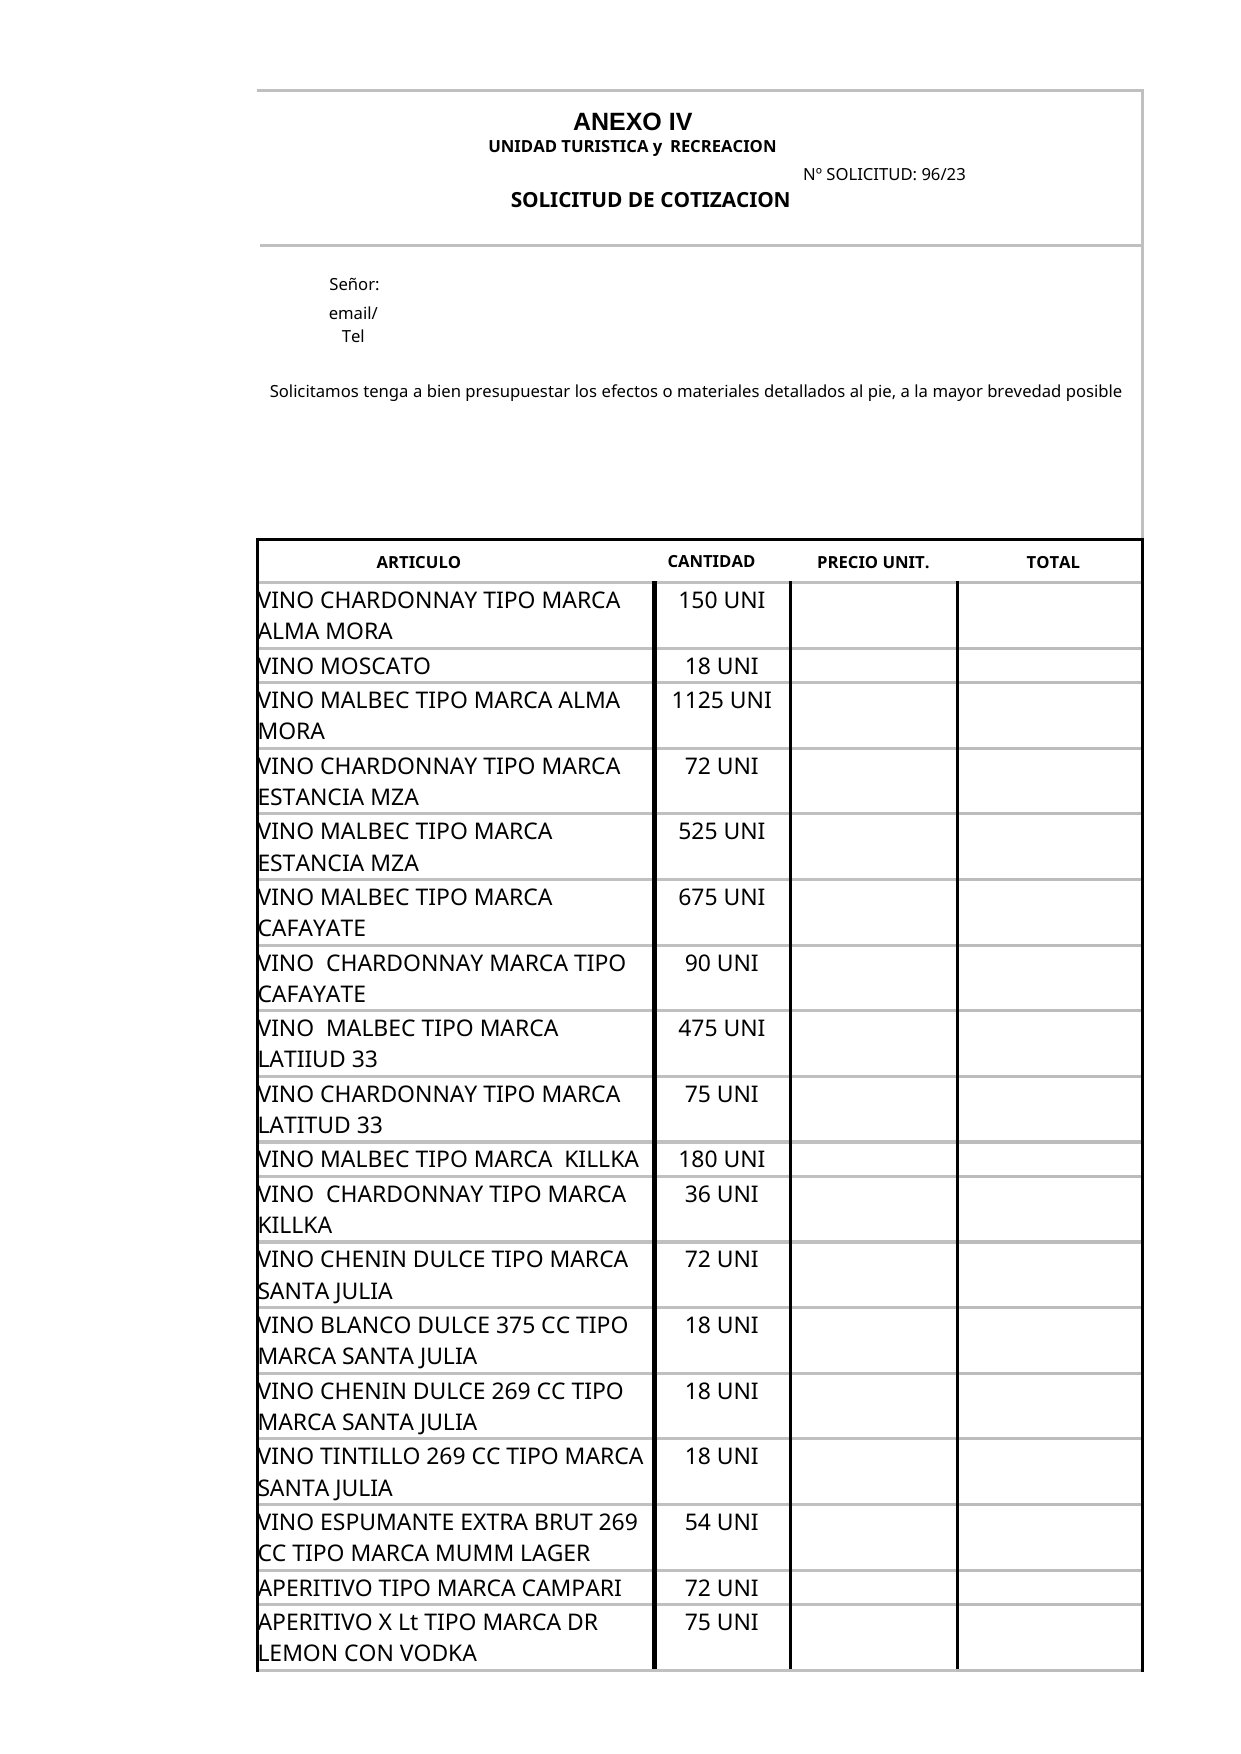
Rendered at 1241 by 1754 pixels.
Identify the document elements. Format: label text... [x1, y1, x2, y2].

table_cell VINO CHARDONNAY TIPO MARCA KILLKA [259, 1178, 652, 1240]
table_cell VINO CHENIN DULCE TIPO MARCA SANTA JULIA [259, 1244, 652, 1306]
table_cell 475 UNI [657, 1012, 789, 1075]
table_cell 18 UNI [657, 1309, 789, 1372]
table_cell APERITIVO X Lt TIPO MARCA DR LEMON CON VODKA [259, 1606, 652, 1668]
table_cell VINO CHARDONNAY MARCA TIPO CAFAYATE [259, 947, 652, 1009]
table_cell VINO BLANCO DULCE 375 CC TIPO MARCA SANTA JULIA [259, 1309, 652, 1372]
table_cell 675 UNI [657, 881, 789, 943]
table_cell 18 UNI [657, 650, 789, 681]
table_cell 72 UNI [657, 1244, 789, 1306]
table_cell [792, 1144, 956, 1175]
table_cell 1125 UNI [657, 684, 789, 747]
table_cell [792, 1309, 956, 1372]
table_cell 150 UNI [657, 584, 789, 647]
table_cell [959, 1144, 1141, 1175]
table_cell 75 UNI [657, 1606, 789, 1668]
table_cell 18 UNI [657, 1375, 789, 1437]
table_cell [792, 815, 956, 878]
table_cell [792, 1078, 956, 1140]
table_cell 75 UNI [657, 1078, 789, 1140]
table_cell VINO ESPUMANTE EXTRA BRUT 269 CC TIPO MARCA MUMM LAGER [259, 1506, 652, 1568]
table_cell [792, 684, 956, 747]
table_cell [792, 1178, 956, 1240]
table_cell [792, 750, 956, 812]
table_cell [792, 1572, 956, 1603]
table_cell [959, 1012, 1141, 1075]
table_cell ARTICULO CANTIDAD PRECIO UNIT. TOTAL [259, 541, 1141, 581]
table_cell [959, 1244, 1141, 1306]
table_cell [959, 1440, 1141, 1503]
table_cell [959, 1506, 1141, 1568]
table_cell 72 UNI [657, 1572, 789, 1603]
table_cell VINO CHARDONNAY TIPO MARCA ALMA MORA [259, 584, 652, 647]
table_cell Señor: email/Tel Solicitamos tenga a bien presupuestar los efectos o materiales detallados al pie, a la mayor brevedad posible [257, 244, 1141, 538]
table_cell [792, 1244, 956, 1306]
table_cell [792, 1440, 956, 1503]
table_cell [959, 1309, 1141, 1372]
table_cell VINO MALBEC TIPO MARCA KILLKA [259, 1144, 652, 1175]
table_cell [959, 881, 1141, 943]
table_cell [792, 881, 956, 943]
table_cell [792, 1012, 956, 1075]
table_header ANEXO IV UNIDAD TURISTICA y RECREACION Nº SOLICITUD: 96/23 SOLICITUD DE COTIZACION [257, 92, 1141, 243]
table_cell VINO CHENIN DULCE 269 CC TIPO MARCA SANTA JULIA [259, 1375, 652, 1437]
table_cell VINO MALBEC TIPO MARCA LATIIUD 33 [259, 1012, 652, 1075]
table_cell 90 UNI [657, 947, 789, 1009]
table_cell [792, 1506, 956, 1568]
table_cell VINO MALBEC TIPO MARCA ESTANCIA MZA [259, 815, 652, 878]
table_cell [959, 1572, 1141, 1603]
table_cell 36 UNI [657, 1178, 789, 1240]
table_cell [959, 947, 1141, 1009]
table_cell VINO MALBEC TIPO MARCA ALMA MORA [259, 684, 652, 747]
table_cell VINO CHARDONNAY TIPO MARCA LATITUD 33 [259, 1078, 652, 1140]
table_cell 54 UNI [657, 1506, 789, 1568]
table_cell [792, 1375, 956, 1437]
table_cell VINO MALBEC TIPO MARCA CAFAYATE [259, 881, 652, 943]
table_cell [792, 947, 956, 1009]
table_cell VINO TINTILLO 269 CC TIPO MARCA SANTA JULIA [259, 1440, 652, 1503]
table_cell [959, 650, 1141, 681]
table_cell [959, 750, 1141, 812]
table_cell [792, 584, 956, 647]
table_cell 180 UNI [657, 1144, 789, 1175]
table_cell VINO CHARDONNAY TIPO MARCA ESTANCIA MZA [259, 750, 652, 812]
table_cell [959, 1178, 1141, 1240]
table_cell [959, 1375, 1141, 1437]
table_cell [959, 684, 1141, 747]
table_cell [792, 650, 956, 681]
table_cell 525 UNI [657, 815, 789, 878]
table_cell APERITIVO TIPO MARCA CAMPARI [259, 1572, 652, 1603]
table_cell [959, 584, 1141, 647]
table_cell [792, 1606, 956, 1668]
table_cell [959, 815, 1141, 878]
table_cell [959, 1606, 1141, 1668]
table_cell 72 UNI [657, 750, 789, 812]
table_cell VINO MOSCATO [259, 650, 652, 681]
table_cell 18 UNI [657, 1440, 789, 1503]
table_cell [959, 1078, 1141, 1140]
